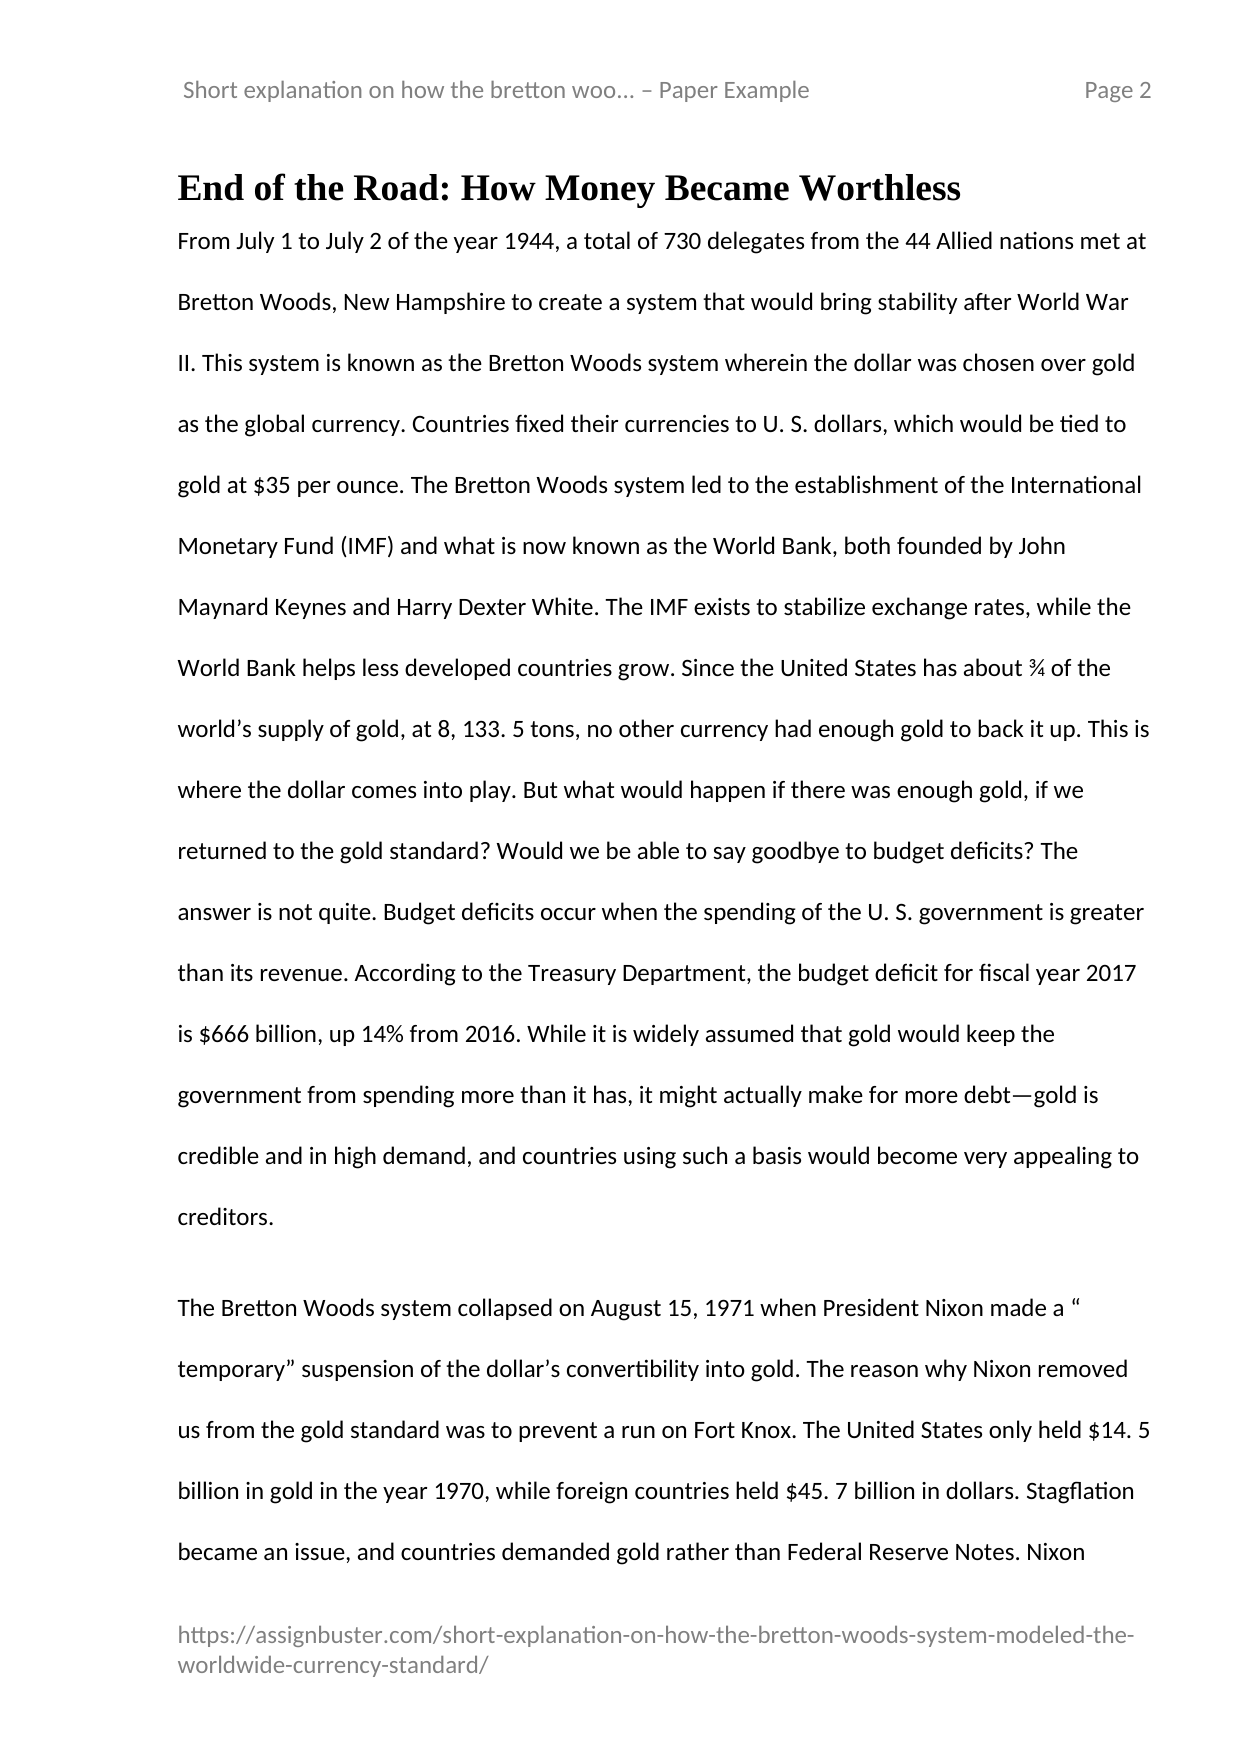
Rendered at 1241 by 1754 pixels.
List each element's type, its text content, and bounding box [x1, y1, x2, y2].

text From July 1 to July 2 of the year 1944, a total of 730 delegates from the 44 Allied nations met at Bretton Woods, New Hampshire to create a system that would bring stability after World War II. This system is known as the Bretton Woods system wherein the dollar was chosen over gold as the global currency. Countries fixed their currencies to U. S. dollars, which would be tied to gold at $35 per ounce. The Bretton Woods system led to the establishment of the International Monetary Fund (IMF) and what is now known as the World Bank, both founded by John Maynard Keynes and Harry Dexter White. The IMF exists to stabilize exchange rates, while the World Bank helps less developed countries grow. Since the United States has about ¾ of the world’s supply of gold, at 8, 133. 5 tons, no other currency had enough gold to back it up. This is where the dollar comes into play. But what would happen if there was enough gold, if we returned to the gold standard? Would we be able to say goodbye to budget deficits? The answer is not quite. Budget deficits occur when the spending of the U. S. government is greater than its revenue. According to the Treasury Department, the budget deficit for fiscal year 2017 is $666 billion, up 14% from 2016. While it is widely assumed that gold would keep the government from spending more than it has, it might actually make for more debt—gold is credible and in high demand, and countries using such a basis would become very appealing to creditors. [177, 225, 1152, 1232]
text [177, 1292, 1152, 1567]
subtitle End of the Road: How Money Became Worthless [177, 166, 1152, 209]
